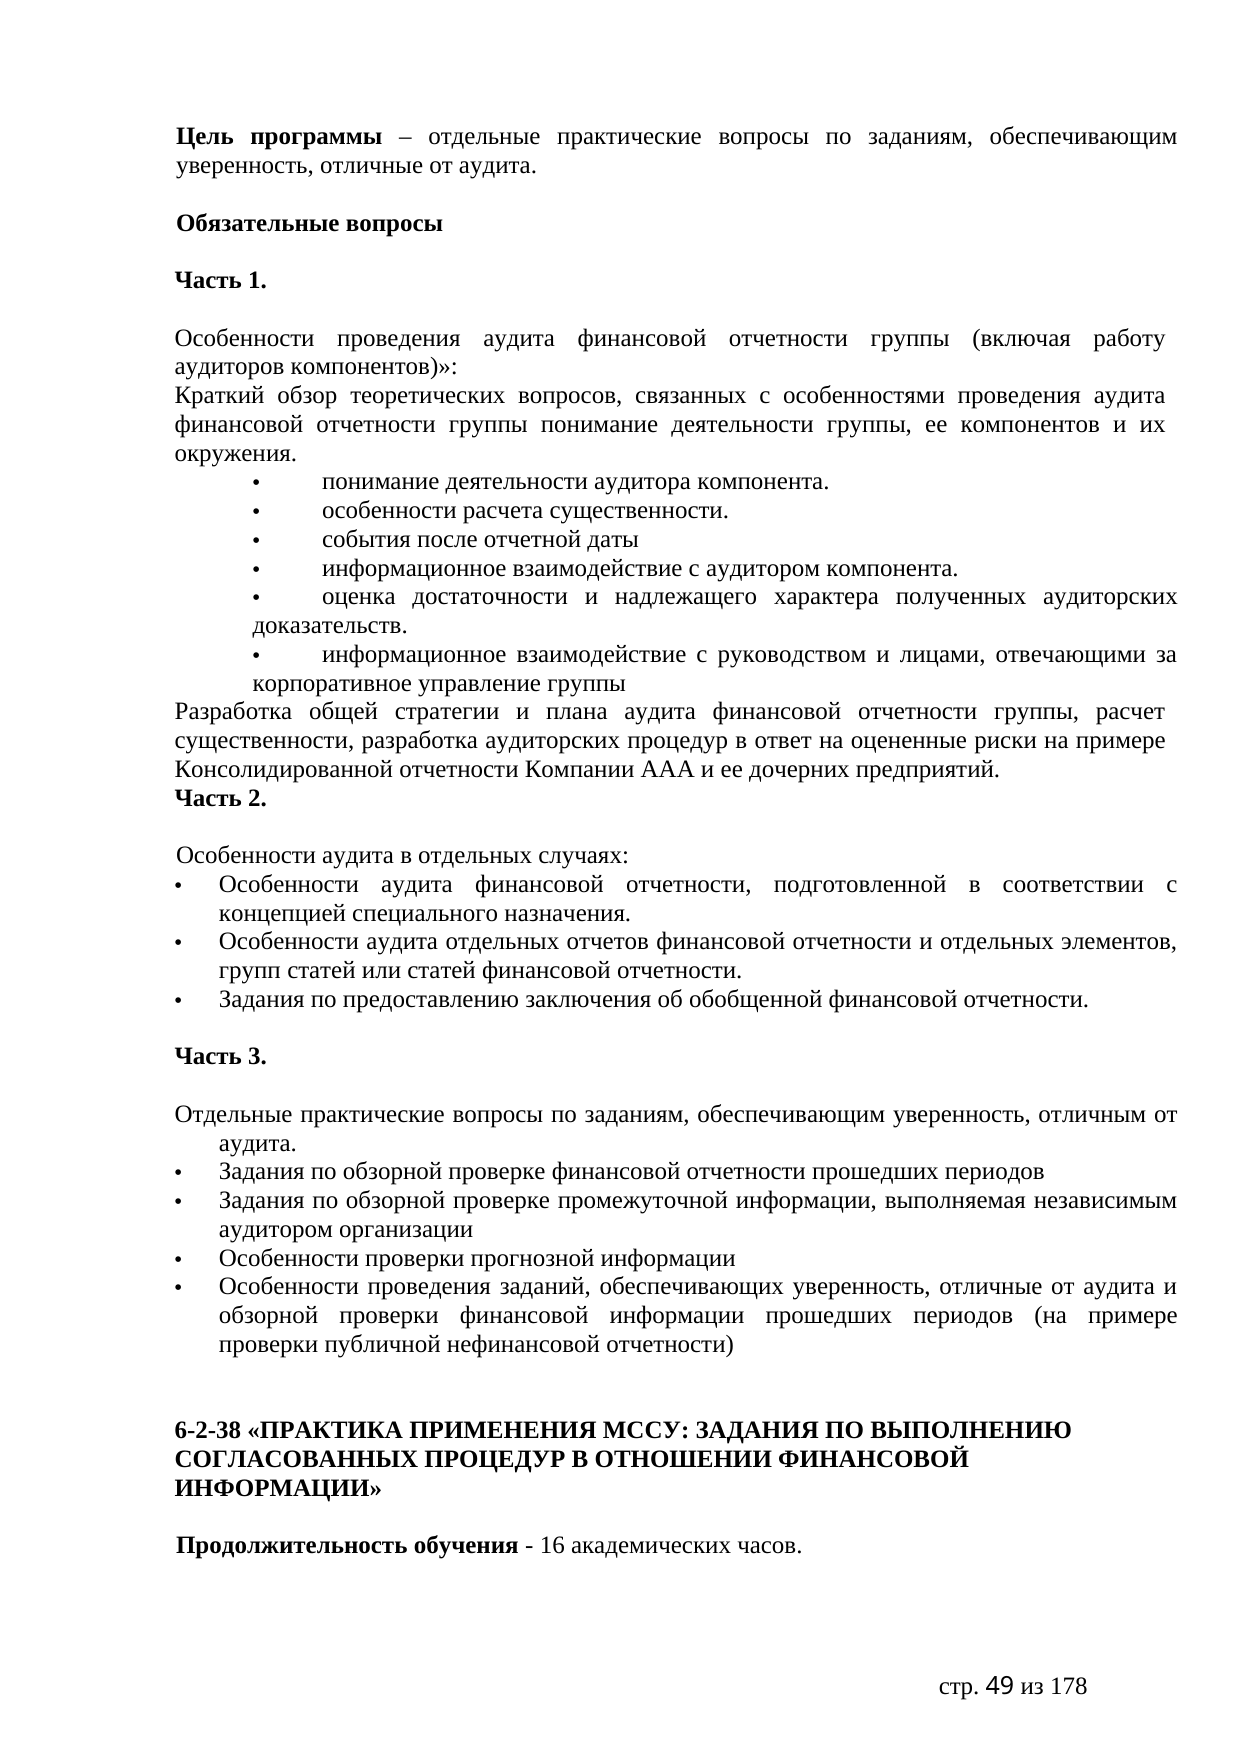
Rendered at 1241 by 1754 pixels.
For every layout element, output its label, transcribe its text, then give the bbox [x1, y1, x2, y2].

list особенности расчета существенности. [252, 495, 1178, 524]
text Часть 1. [174, 265, 1166, 294]
text Особенности аудита в отдельных случаях: [176, 840, 1178, 869]
list Задания по обзорной проверке промежуточной информации, выполняемая независимым аудитором организации [174, 1185, 1178, 1243]
text Отдельные практические вопросы по заданиям, обеспечивающим уверенность, отличным от аудита. [174, 1099, 1178, 1156]
text Особенности проведения аудита финансовой отчетности группы (включая работу аудиторов компонентов)»: [174, 323, 1166, 380]
list Особенности аудита финансовой отчетности, подготовленной в соответствии с концепцией специального назначения. [174, 869, 1178, 926]
text Часть 3. [174, 1041, 1178, 1070]
list оценка достаточности и надлежащего характера полученных аудиторских доказательств. [252, 581, 1178, 639]
list понимание деятельности аудитора компонента. [252, 466, 1178, 495]
list информационное взаимодействие с руководством и лицами, отвечающими за корпоративное управление группы [252, 639, 1178, 696]
list информационное взаимодействие с аудитором компонента. [252, 553, 1178, 581]
text Обязательные вопросы [176, 208, 1178, 236]
list Особенности аудита отдельных отчетов финансовой отчетности и отдельных элементов, групп статей или статей финансовой отчетности. [174, 926, 1178, 984]
text Часть 2. [174, 783, 1166, 811]
text Разработка общей стратегии и плана аудита финансовой отчетности группы, расчет существенности, разработка аудиторских процедур в ответ на оцененные риски на примере Консолидированной отчетности Компании ААА и ее дочерних предприятий. [174, 696, 1166, 783]
list события после отчетной даты [252, 524, 1178, 553]
text 6-2-38 «ПРАКТИКА ПРИМЕНЕНИЯ МССУ: ЗАДАНИЯ ПО ВЫПОЛНЕНИЮ СОГЛАСОВАННЫХ ПРОЦЕДУР В ОТНОШЕНИИ ФИНАНСОВОЙ ИНФОРМАЦИИ» [174, 1415, 1166, 1501]
list Особенности проверки прогнозной информации [174, 1243, 1178, 1271]
list Задания по предоставлению заключения об обобщенной финансовой отчетности. [174, 984, 1178, 1013]
text Краткий обзор теоретических вопросов, связанных с особенностями проведения аудита финансовой отчетности группы понимание деятельности группы, ее компонентов и их окружения. [174, 380, 1166, 466]
list Особенности проведения заданий, обеспечивающих уверенность, отличные от аудита и обзорной проверки финансовой информации прошедших периодов (на примере проверки публичной нефинансовой отчетности) [174, 1271, 1178, 1358]
text Цель программы – отдельные практические вопросы по заданиям, обеспечивающим уверенность, отличные от аудита. [176, 121, 1178, 179]
text Продолжительность обучения - 16 академических часов. [176, 1530, 1178, 1559]
list Задания по обзорной проверке финансовой отчетности прошедших периодов [174, 1156, 1178, 1185]
